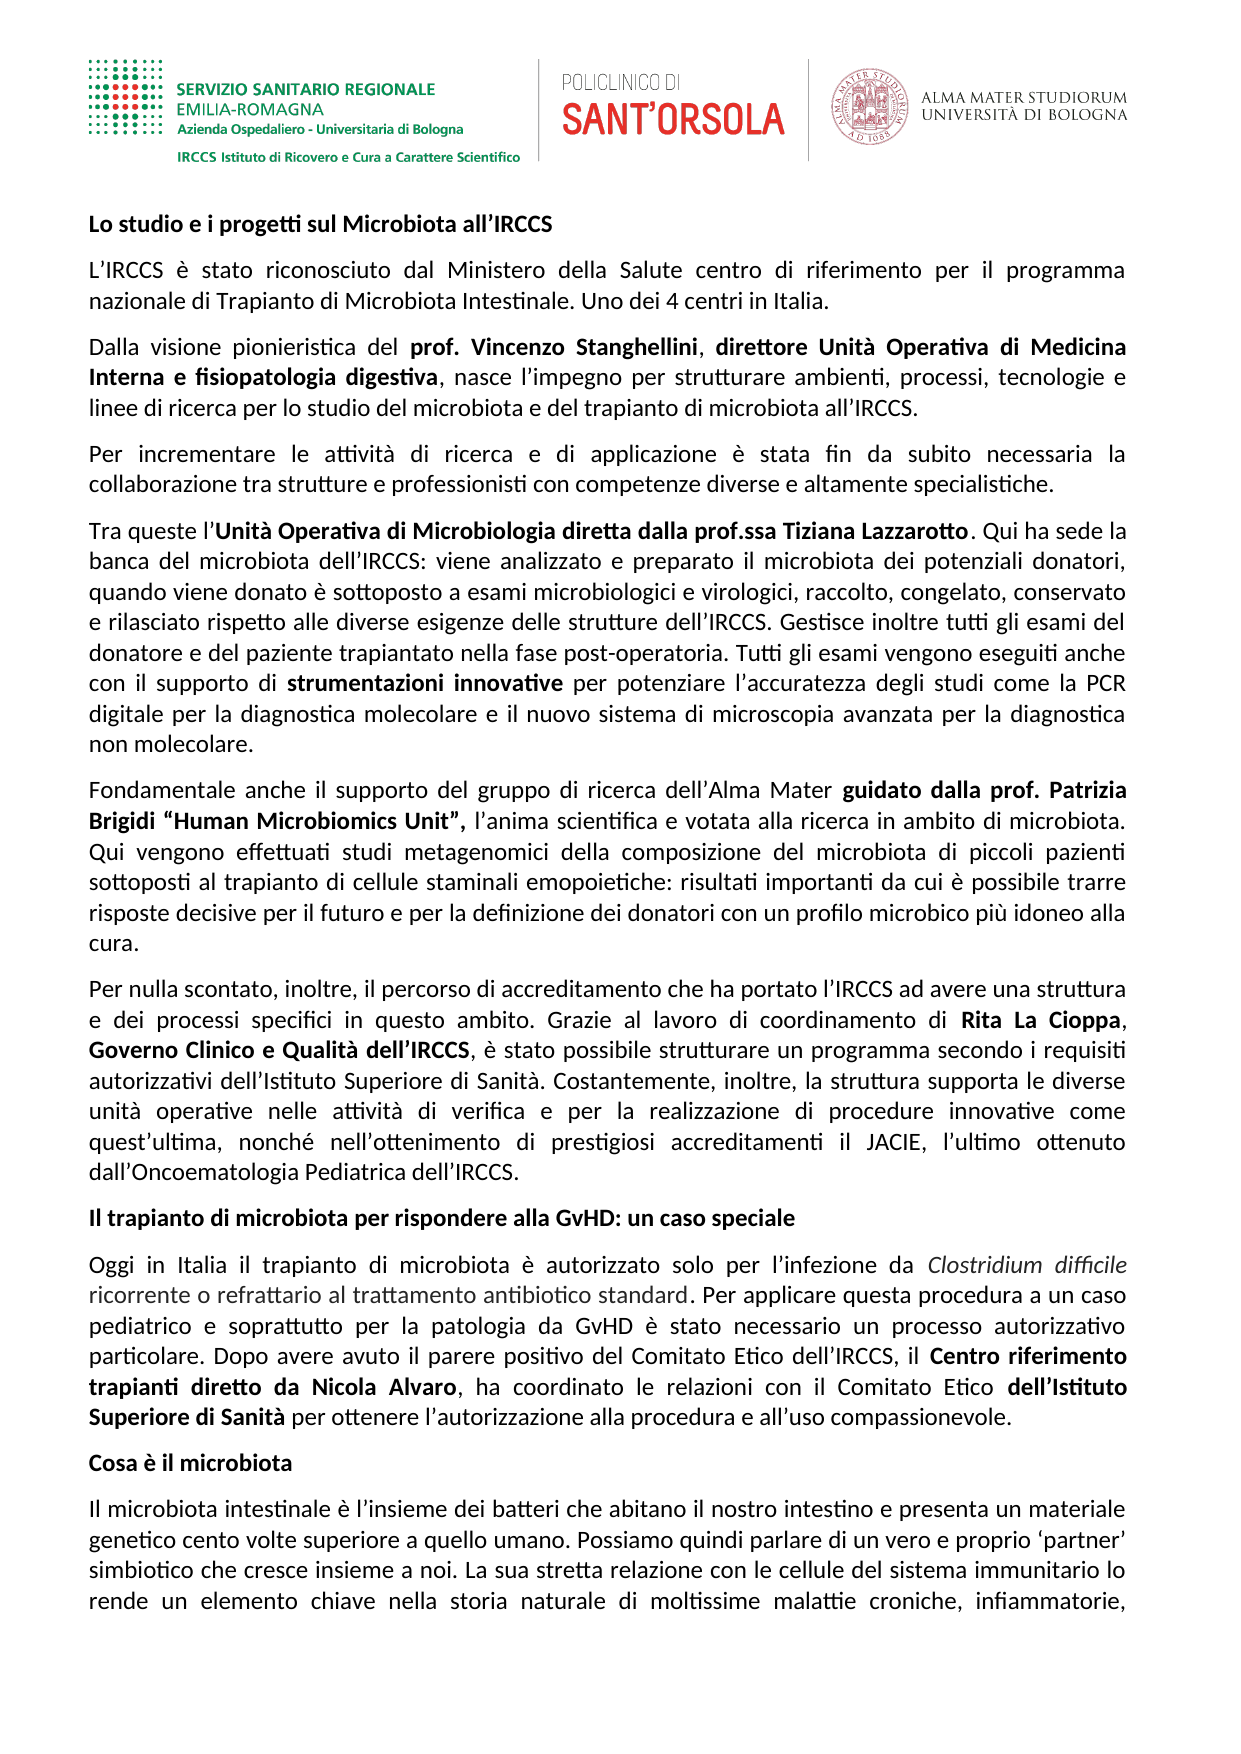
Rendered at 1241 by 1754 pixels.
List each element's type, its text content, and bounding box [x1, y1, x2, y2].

picture [88, 59, 1128, 162]
text Lo studio e i progetti sul Microbiota all’IRCCS [89, 208, 1127, 239]
text Dalla visione pionieristica del prof. Vincenzo Stanghellini, direttore Unità Operativa di Medicina Interna e fisiopatologia digestiva, nasce l’impegno per strutturare ambienti, processi, tecnologie e linee di ricerca per lo studio del microbiota e del trapianto di microbiota all’IRCCS. [89, 331, 1127, 422]
text Cosa è il microbiota [89, 1447, 1127, 1478]
text Fondamentale anche il supporto del gruppo di ricerca dell’Alma Mater guidato dalla prof. Patrizia Brigidi “Human Microbiomics Unit”, l’anima scientifica e votata alla ricerca in ambito di microbiota. Qui vengono effettuati studi metagenomici della composizione del microbiota di piccoli pazienti sottoposti al trapianto di cellule staminali emopoietiche: risultati importanti da cui è possibile trarre risposte decisive per il futuro e per la definizione dei donatori con un profilo microbico più idoneo alla cura. [89, 774, 1127, 958]
text Per nulla scontato, inoltre, il percorso di accreditamento che ha portato l’IRCCS ad avere una struttura e dei processi specifici in questo ambito. Grazie al lavoro di coordinamento di Rita La Cioppa, Governo Clinico e Qualità dell’IRCCS, è stato possibile strutturare un programma secondo i requisiti autorizzativi dell’Istituto Superiore di Sanità. Costantemente, inoltre, la struttura supporta le diverse unità operative nelle attività di verifica e per la realizzazione di procedure innovative come quest’ultima, nonché nell’ottenimento di prestigiosi accreditamenti il JACIE, l’ultimo ottenuto dall’Oncoematologia Pediatrica dell’IRCCS. [89, 973, 1127, 1187]
text L’IRCCS è stato riconosciuto dal Ministero della Salute centro di riferimento per il programma nazionale di Trapianto di Microbiota Intestinale. Uno dei 4 centri in Italia. [216, 285, 1127, 315]
text Per incrementare le attività di ricerca e di applicazione è stata fin da subito necessaria la collaborazione tra strutture e professionisti con competenze diverse e altamente specialistiche. [89, 438, 1127, 499]
text Oggi in Italia il trapianto di microbiota è autorizzato solo per l’infezione da Clostridium difficile ricorrente o refrattario al trattamento antibiotico standard. Per applicare questa procedura a un caso pediatrico e soprattutto per la patologia da GvHD è stato necessario un processo autorizzativo particolare. Dopo avere avuto il parere positivo del Comitato Etico dell’IRCCS, il Centro riferimento trapianti diretto da Nicola Alvaro, ha coordinato le relazioni con il Comitato Etico dell’Istituto Superiore di Sanità per ottenere l’autorizzazione alla procedura e all’uso compassionevole. [89, 1249, 1127, 1432]
text Il trapianto di microbiota per rispondere alla GvHD: un caso speciale [89, 1203, 1127, 1233]
text Tra queste l’Unità Operativa di Microbiologia diretta dalla prof.ssa Tiziana Lazzarotto. Qui ha sede la banca del microbiota dell’IRCCS: viene analizzato e preparato il microbiota dei potenziali donatori, quando viene donato è sottoposto a esami microbiologici e virologici, raccolto, congelato, conservato e rilasciato rispetto alle diverse esigenze delle strutture dell’IRCCS. Gestisce inoltre tutti gli esami del donatore e del paziente trapiantato nella fase post-operatoria. Tutti gli esami vengono eseguiti anche con il supporto di strumentazioni innovative per potenziare l’accuratezza degli studi come la PCR digitale per la diagnostica molecolare e il nuovo sistema di microscopia avanzata per la diagnostica non molecolare. [89, 515, 1127, 759]
